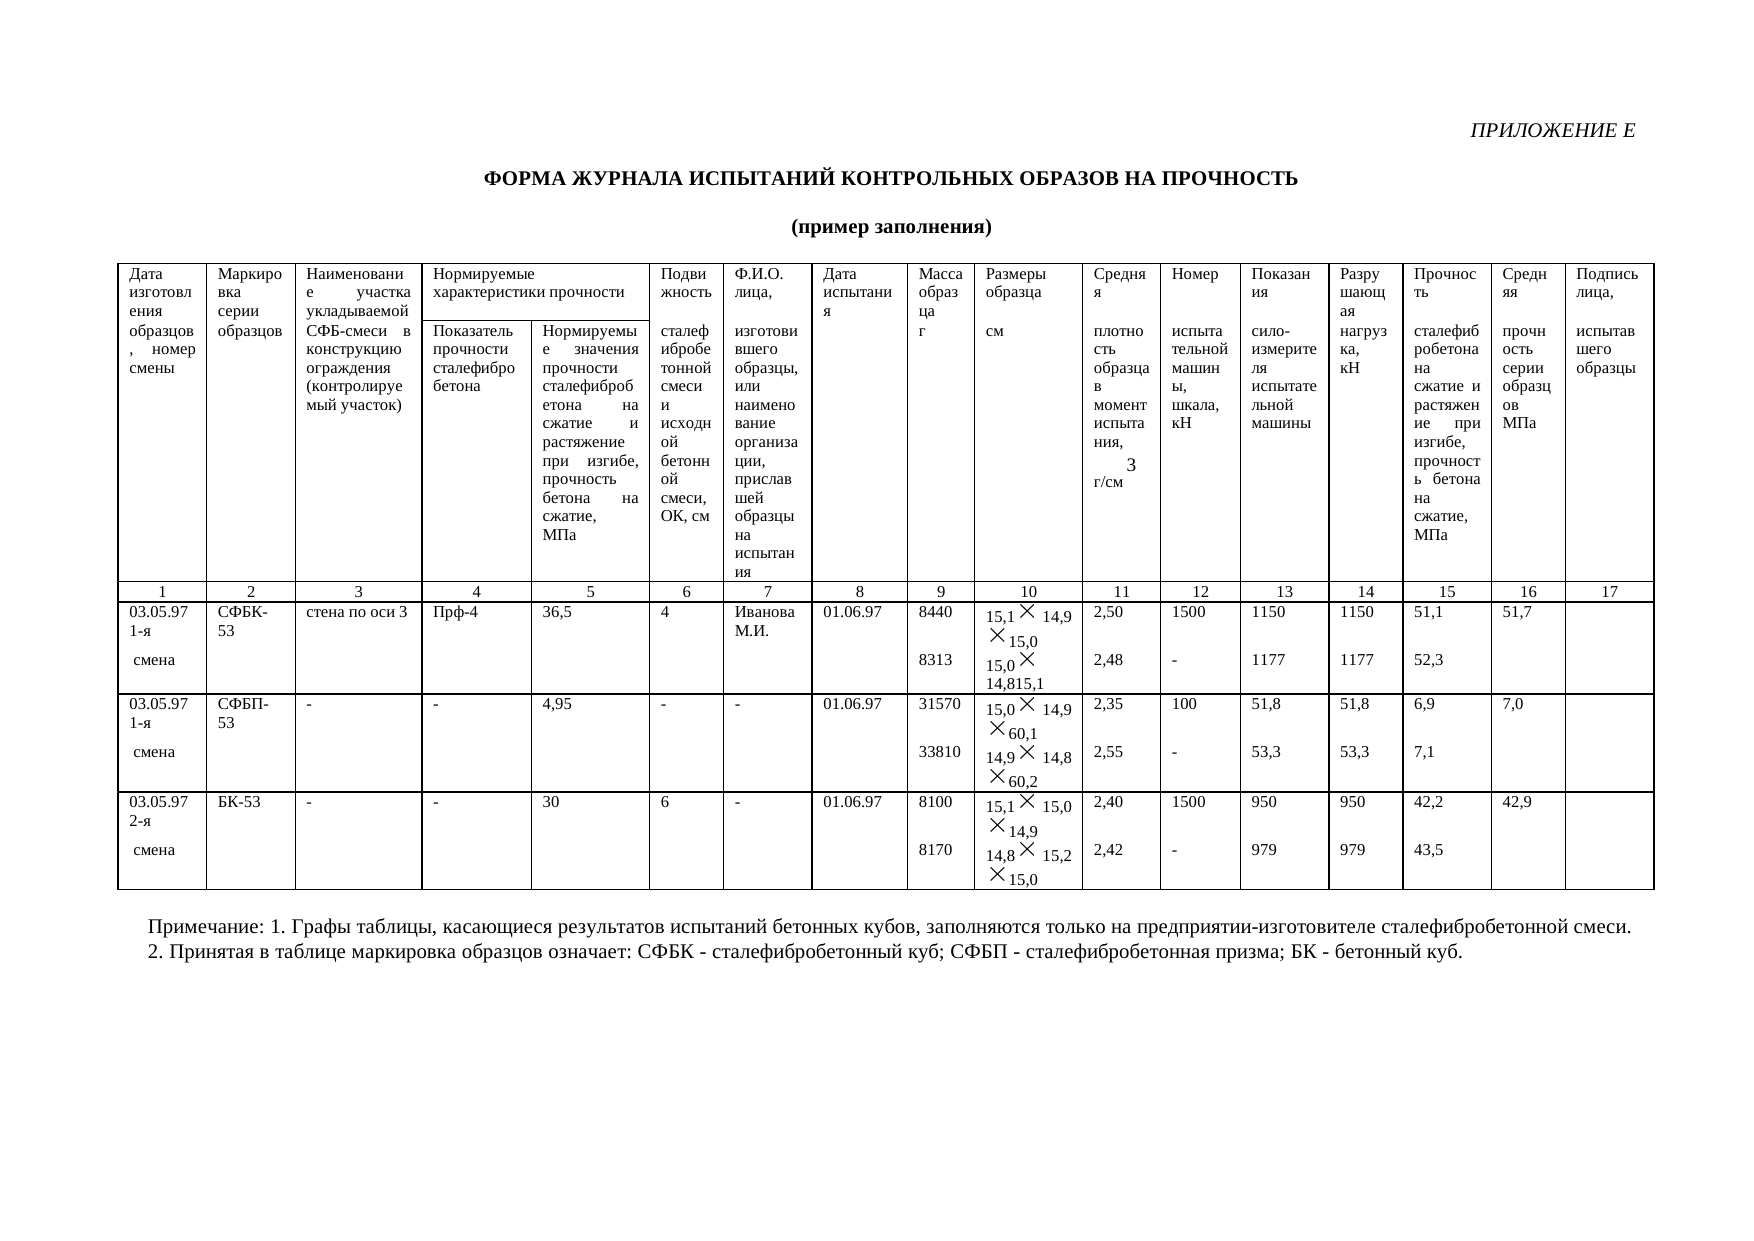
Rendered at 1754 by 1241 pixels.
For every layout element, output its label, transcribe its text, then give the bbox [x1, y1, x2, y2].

table_cell [650, 743, 723, 791]
table_cell 03.05.97 1-я [119, 603, 206, 651]
text 2. Принятая в таблице маркировка образцов означает: СФБК - сталефибробетонный куб; СФБП - сталефибробетонная призма; БК - бетонный куб. [118, 938, 1636, 962]
table_cell 2,48 [1083, 651, 1160, 693]
subtitle (пример заполнения) [118, 214, 1636, 238]
table_cell нагрузка, кН [1330, 320, 1402, 581]
table_cell [1566, 651, 1653, 693]
table_cell [1566, 793, 1653, 841]
table_cell смена [119, 841, 206, 889]
table_cell образцов, номер смены [119, 320, 206, 581]
table_cell 13 [1241, 582, 1328, 601]
table_cell 1177 [1241, 651, 1328, 693]
table_cell 2,55 [1083, 743, 1160, 791]
table_cell - [724, 793, 811, 841]
table_cell 36,5 [532, 603, 649, 651]
table_cell 2,50 [1083, 603, 1160, 651]
table_cell - [296, 793, 421, 841]
table_cell 15 [1404, 582, 1491, 601]
table_header Ф.И.О. лица, [724, 264, 811, 320]
table_cell 53,3 [1241, 743, 1328, 791]
table_header Показания [1241, 264, 1328, 320]
table_cell [724, 841, 811, 889]
table_cell [1566, 841, 1653, 889]
table_cell 6 [650, 582, 723, 601]
table_cell Нормируемые значения прочности сталефибробетона на сжатие и растяжение при изгибе, прочность бетона на сжатие, МПа [532, 321, 649, 581]
table_cell [813, 651, 907, 693]
table_cell 03.05.97 2-я [119, 793, 206, 841]
table_cell [207, 651, 295, 693]
table_cell 8 [813, 582, 907, 601]
table_cell см [975, 320, 1082, 581]
table_cell [1492, 743, 1565, 791]
table_cell прочность серии образцов МПа [1492, 320, 1565, 581]
table_cell [423, 651, 531, 693]
table_header Номер [1161, 264, 1240, 320]
table_header Средняя [1083, 264, 1160, 320]
table_cell [1492, 651, 1565, 693]
table_cell 33810 [908, 743, 974, 791]
table_header Наименование участка укладываемой [296, 264, 421, 320]
table_cell [532, 841, 649, 889]
table_cell - [1161, 743, 1240, 791]
table_cell 03.05.97 1-я [119, 695, 206, 743]
table_header Масса образца [908, 264, 974, 320]
table_header Маркировка серии [207, 264, 295, 320]
table_cell образцов [207, 320, 295, 581]
subtitle ФОРМА ЖУРНАЛА ИСПЫТАНИЙ КОНТРОЛЬНЫХ ОБРАЗОВ НА ПРОЧНОСТЬ [118, 166, 1636, 190]
table_cell 15,0 14,9 60,1 [975, 695, 1082, 743]
table_cell 4 [650, 603, 723, 651]
table_cell [532, 651, 649, 693]
table_cell - [724, 695, 811, 743]
table_cell 950 [1241, 793, 1328, 841]
text Примечание: 1. Графы таблицы, касающиеся результатов испытаний бетонных кубов, заполняются только на предприятии-изготовителе сталефибробетонной смеси. [118, 914, 1636, 938]
table_cell 51,1 [1404, 603, 1491, 651]
table_cell Показатель прочности сталефибробетона [423, 321, 531, 581]
table_cell [813, 743, 907, 791]
table_cell 1 [119, 582, 206, 601]
table_cell 4,95 [532, 695, 649, 743]
table_cell 1177 [1330, 651, 1402, 693]
table_cell [724, 651, 811, 693]
table_cell 5 [532, 582, 649, 601]
table_cell [296, 841, 421, 889]
table_cell 30 [532, 793, 649, 841]
table_cell 2,42 [1083, 841, 1160, 889]
table_cell 7,1 [1404, 743, 1491, 791]
table_cell испытательной машины, шкала, кН [1161, 320, 1240, 581]
table_header Дата изготовления [119, 264, 206, 320]
text ПРИЛОЖЕНИЕ Е [118, 118, 1636, 142]
table_cell 51,8 [1241, 695, 1328, 743]
table_cell [813, 320, 907, 581]
table_cell СФБ-смеси в конструкцию ограждения (контролируемый участок) [296, 320, 421, 581]
table_cell 01.06.97 [813, 695, 907, 743]
table_cell СФБП-53 [207, 695, 295, 743]
table_cell изготовившего образцы, или наименование организации, приславшей образцы на испытания [724, 320, 811, 581]
table_cell 1500 [1161, 603, 1240, 651]
table_cell [650, 651, 723, 693]
table_cell плотность образца в момент испытания, г/см [1083, 320, 1160, 581]
table_cell 1150 [1330, 603, 1402, 651]
table_cell 11 [1083, 582, 1160, 601]
table_cell БК-53 [207, 793, 295, 841]
table_cell [1566, 603, 1653, 651]
table_cell испытавшего образцы [1566, 320, 1653, 581]
table_cell 4 [423, 582, 531, 601]
table_cell 53,3 [1330, 743, 1402, 791]
table_cell [724, 743, 811, 791]
table_cell Прф-4 [423, 603, 531, 651]
table_cell 2,35 [1083, 695, 1160, 743]
table_cell смена [119, 743, 206, 791]
table_cell 6 [650, 793, 723, 841]
table_cell 8170 [908, 841, 974, 889]
table_cell 100 [1161, 695, 1240, 743]
table_cell 52,3 [1404, 651, 1491, 693]
table_cell г [908, 320, 974, 581]
table_cell - [296, 695, 421, 743]
table_cell сталефибробетона на сжатие и растяжение при изгибе, прочность бетона на сжатие, МПа [1404, 320, 1491, 581]
table_cell 12 [1161, 582, 1240, 601]
table_cell 42,2 [1404, 793, 1491, 841]
table_cell - [650, 695, 723, 743]
table_cell 51,8 [1330, 695, 1402, 743]
table_cell [650, 841, 723, 889]
table_cell 16 [1492, 582, 1565, 601]
table_cell 15,1 15,0 14,9 [975, 793, 1082, 841]
table_cell - [1161, 651, 1240, 693]
table_cell 1150 [1241, 603, 1328, 651]
table_cell Иванова М.И. [724, 603, 811, 651]
table_cell 979 [1330, 841, 1402, 889]
table_cell - [1161, 841, 1240, 889]
table_cell - [423, 695, 531, 743]
table_cell 7,0 [1492, 695, 1565, 743]
table_cell 9 [908, 582, 974, 601]
table_cell 10 [975, 582, 1082, 601]
table_cell [1566, 743, 1653, 791]
table_cell СФБК-53 [207, 603, 295, 651]
table_header Подвижность [650, 264, 723, 320]
table_cell 15,1 14,9 15,0 [975, 603, 1082, 651]
table_cell смена [119, 651, 206, 693]
table_cell 1500 [1161, 793, 1240, 841]
table_cell 15,0 14,815,1 [975, 651, 1082, 693]
table_cell 51,7 [1492, 603, 1565, 651]
table_cell [207, 743, 295, 791]
table_cell 01.06.97 [813, 793, 907, 841]
table_cell 14,9 14,8 60,2 [975, 743, 1082, 791]
table_cell 950 [1330, 793, 1402, 841]
table_cell стена по оси 3 [296, 603, 421, 651]
table_cell [1492, 841, 1565, 889]
table_header Прочность [1404, 264, 1491, 320]
table_cell 31570 [908, 695, 974, 743]
table_cell [296, 651, 421, 693]
table_cell [1566, 695, 1653, 743]
table_header Размеры образца [975, 264, 1082, 320]
table_cell - [423, 793, 531, 841]
table_cell [207, 841, 295, 889]
table_header Нормируемые характеристики прочности [423, 264, 649, 320]
table_cell 979 [1241, 841, 1328, 889]
table_cell 17 [1566, 582, 1653, 601]
table_cell 42,9 [1492, 793, 1565, 841]
table_cell 2 [207, 582, 295, 601]
table_cell 8313 [908, 651, 974, 693]
table_cell [423, 743, 531, 791]
table_cell 01.06.97 [813, 603, 907, 651]
table_cell 8440 [908, 603, 974, 651]
table_cell [423, 841, 531, 889]
table_cell сталефибробетонной смеси и исходной бетонной смеси, ОК, см [650, 320, 723, 581]
table_header Подпись лица, [1566, 264, 1653, 320]
table_cell 43,5 [1404, 841, 1491, 889]
table_cell сило-измерителя испытательной машины [1241, 320, 1328, 581]
table_header Средняя [1492, 264, 1565, 320]
table_header Дата испытания [813, 264, 907, 320]
table_cell [296, 743, 421, 791]
table_cell [532, 743, 649, 791]
table_cell 14,8 15,2 15,0 [975, 841, 1082, 889]
table_cell [813, 841, 907, 889]
table_cell 2,40 [1083, 793, 1160, 841]
table_cell 8100 [908, 793, 974, 841]
table_cell 6,9 [1404, 695, 1491, 743]
table_cell 14 [1330, 582, 1402, 601]
table_header Разрушающая [1330, 264, 1402, 320]
table_cell 3 [296, 582, 421, 601]
table_cell 7 [724, 582, 811, 601]
